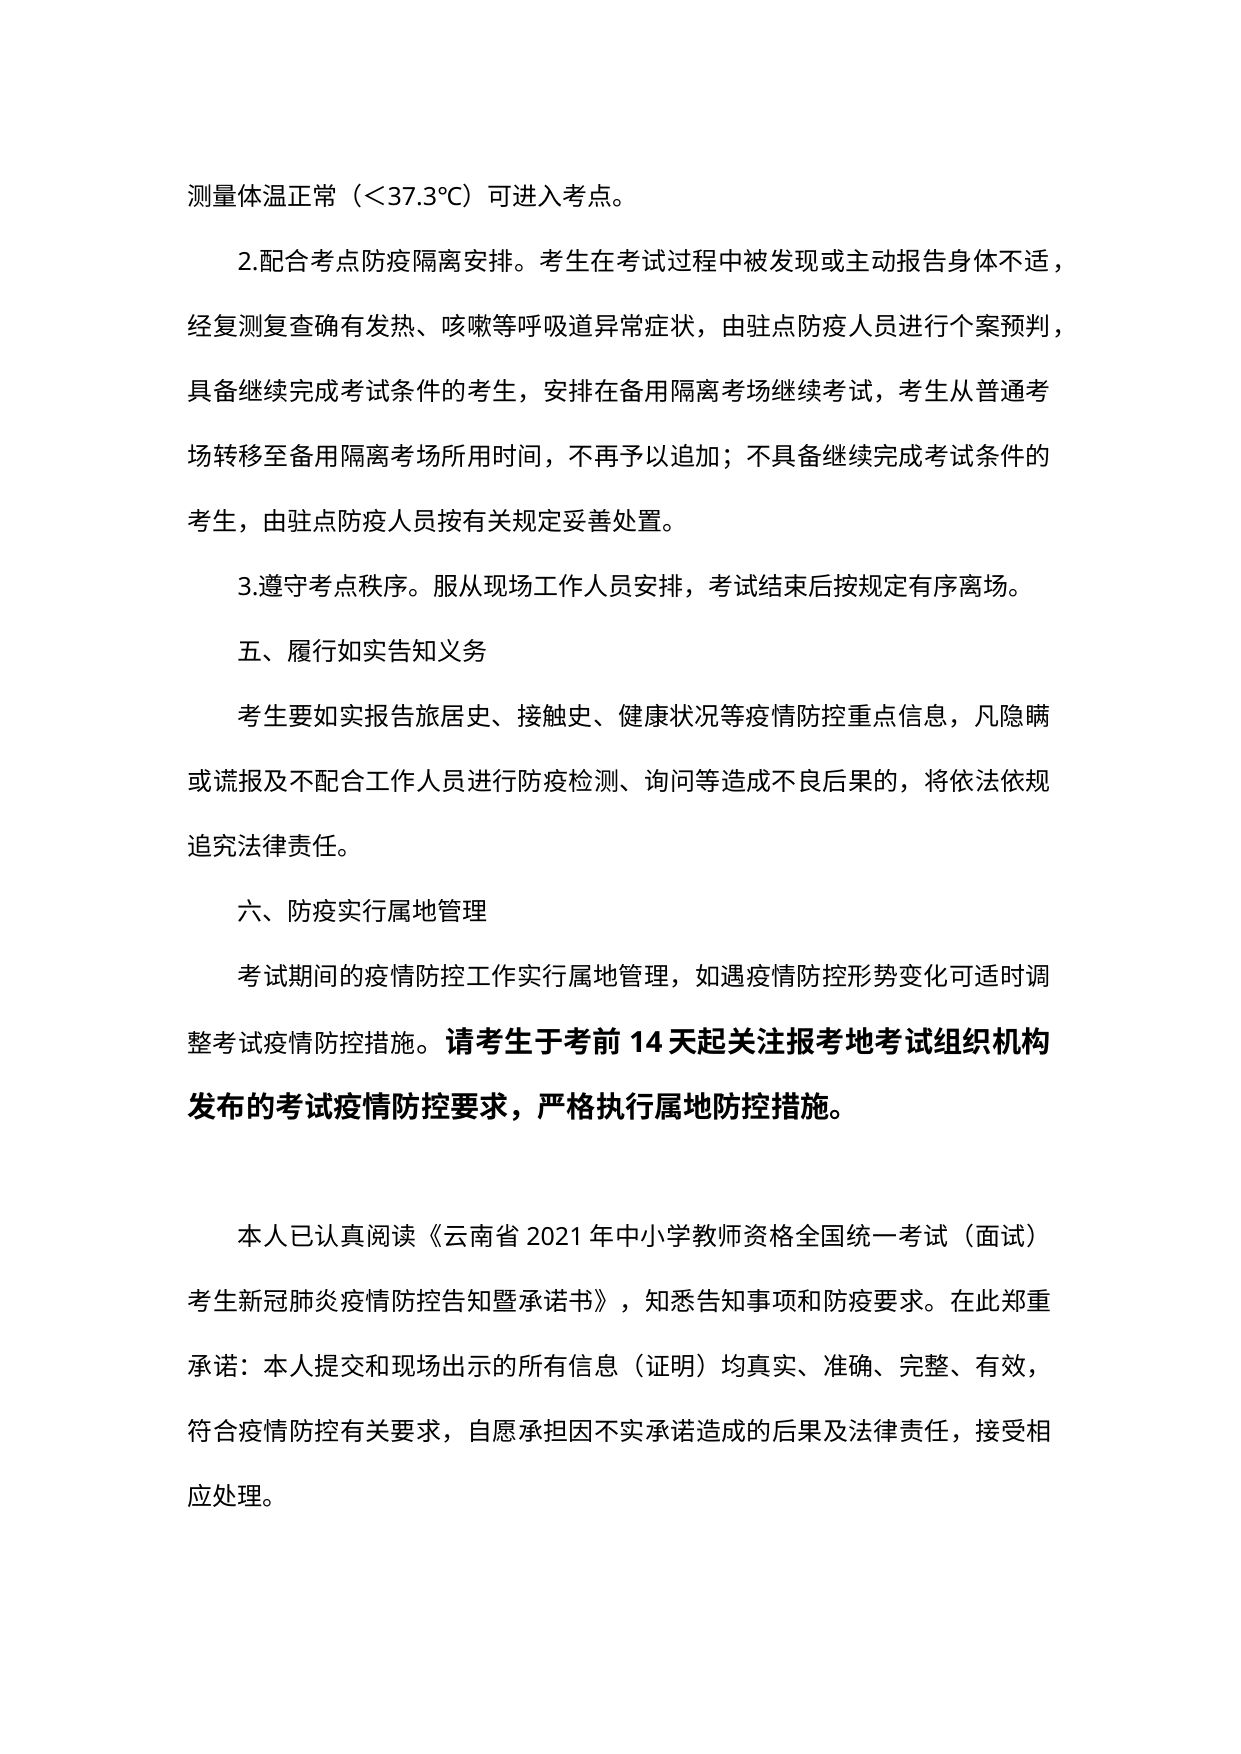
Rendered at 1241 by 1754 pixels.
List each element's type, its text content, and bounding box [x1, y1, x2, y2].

text 考生要如实报告旅居史、接触史、健康状况等疫情防控重点信息，凡隐瞒或谎报及不配合工作人员进行防疫检测、询问等造成不良后果的，将依法依规追究法律责任。 [187, 682, 1053, 877]
text 2.配合考点防疫隔离安排。考生在考试过程中被发现或主动报告身体不适，经复测复查确有发热、咳嗽等呼吸道异常症状，由驻点防疫人员进行个案预判，具备继续完成考试条件的考生，安排在备用隔离考场继续考试，考生从普通考场转移至备用隔离考场所用时间，不再予以追加；不具备继续完成考试条件的考生，由驻点防疫人员按有关规定妥善处置。 [187, 227, 1053, 552]
text 3.遵守考点秩序。服从现场工作人员安排，考试结束后按规定有序离场。 [187, 552, 1053, 617]
text 本人已认真阅读《云南省2021年中小学教师资格全国统一考试（面试）考生新冠肺炎疫情防控告知暨承诺书》，知悉告知事项和防疫要求。在此郑重承诺：本人提交和现场出示的所有信息（证明）均真实、准确、完整、有效，符合疫情防控有关要求，自愿承担因不实承诺造成的后果及法律责任，接受相应处理。 [187, 1202, 1053, 1527]
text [187, 162, 1053, 227]
text 六、防疫实行属地管理 [187, 877, 1053, 942]
text 考试期间的疫情防控工作实行属地管理，如遇疫情防控形势变化可适时调整考试疫情防控措施。请考生于考前14天起关注报考地考试组织机构发布的考试疫情防控要求，严格执行属地防控措施。 [187, 942, 1053, 1137]
text 五、履行如实告知义务 [187, 617, 1053, 682]
